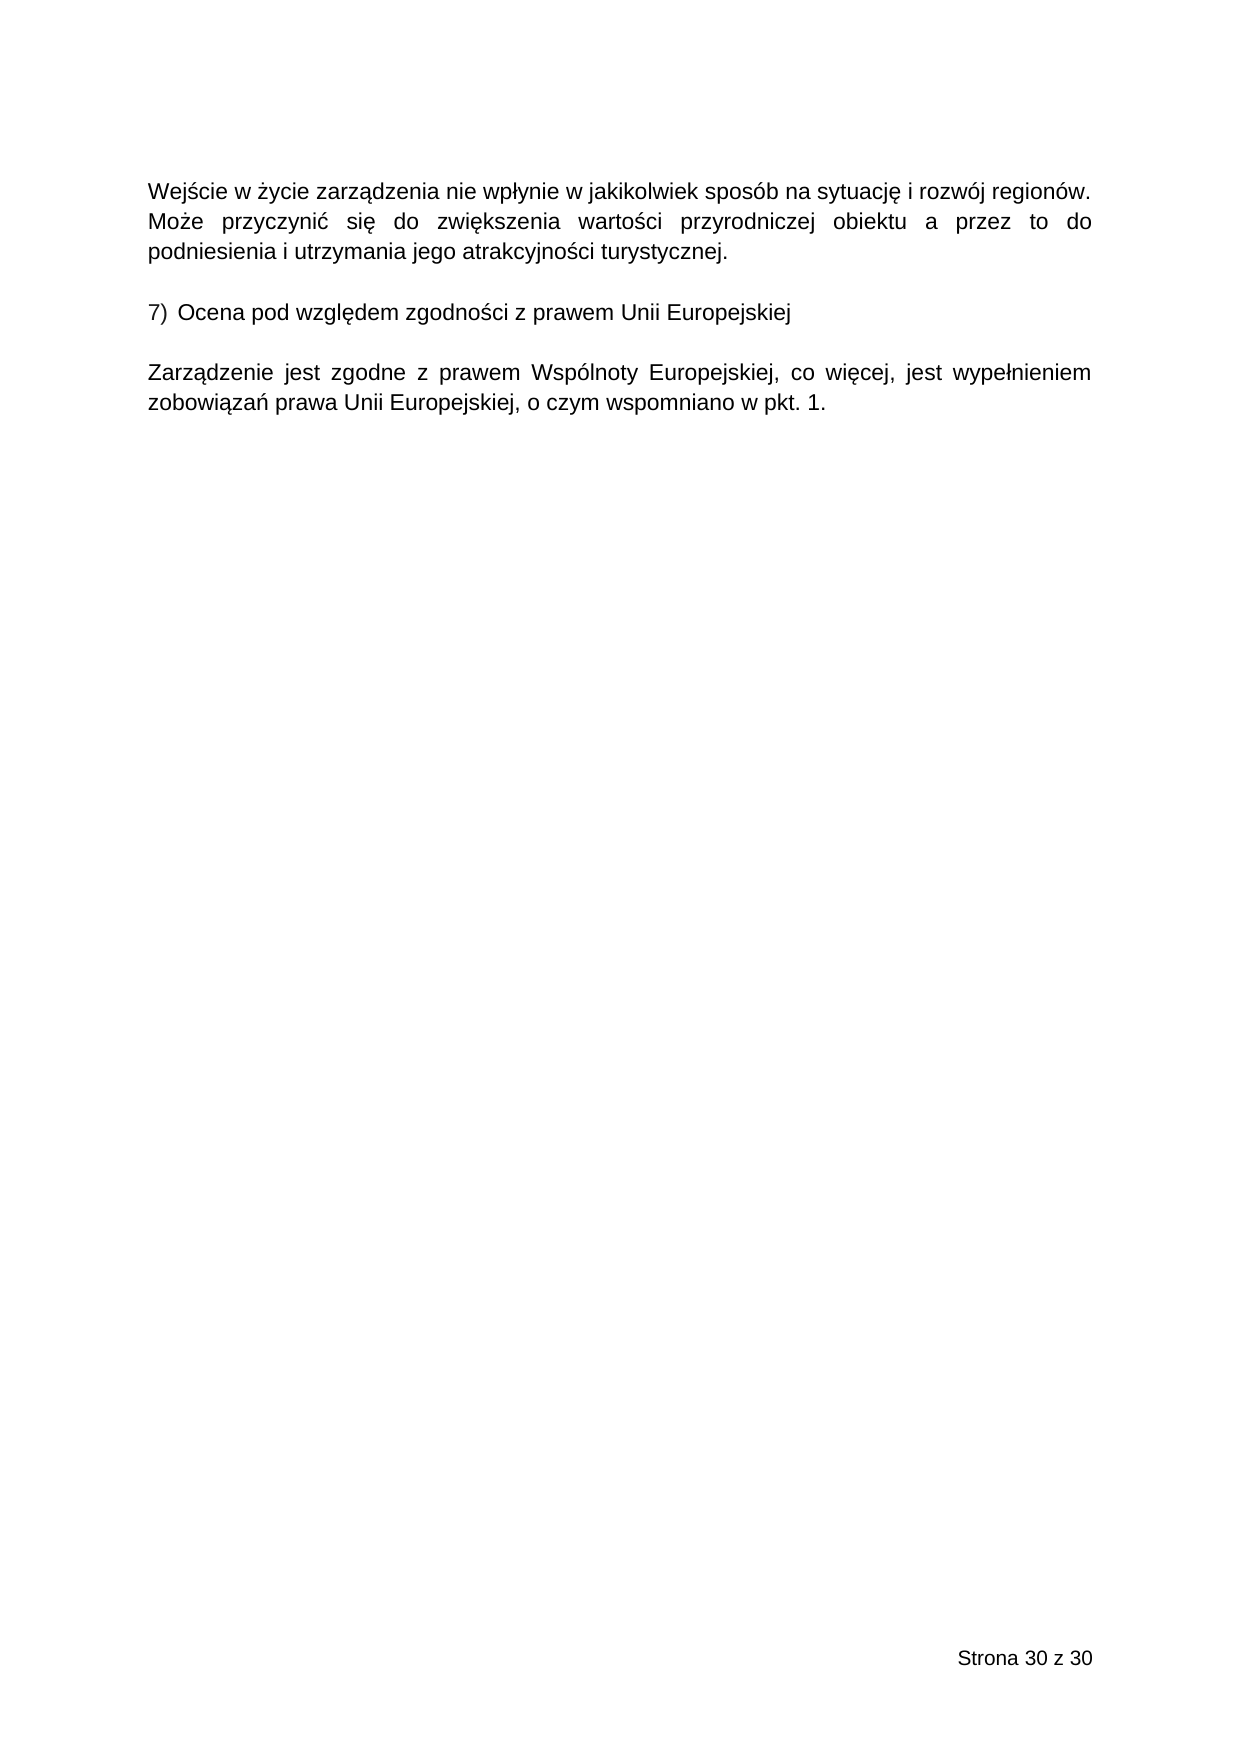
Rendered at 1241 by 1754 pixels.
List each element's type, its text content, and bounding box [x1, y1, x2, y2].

list Ocena pod względem zgodności z prawem Unii Europejskiej [148, 299, 1093, 325]
text Wejście w życie zarządzenia nie wpłynie w jakikolwiek sposób na sytuację i rozwój regionów. Może przyczynić się do zwiększenia wartości przyrodniczej obiektu a przez to do podniesienia i utrzymania jego atrakcyjności turystycznej. [148, 178, 1093, 264]
text Zarządzenie jest zgodne z prawem Wspólnoty Europejskiej, co więcej, jest wypełnieniem zobowiązań prawa Unii Europejskiej, o czym wspomniano w pkt. 1. [148, 359, 1093, 416]
